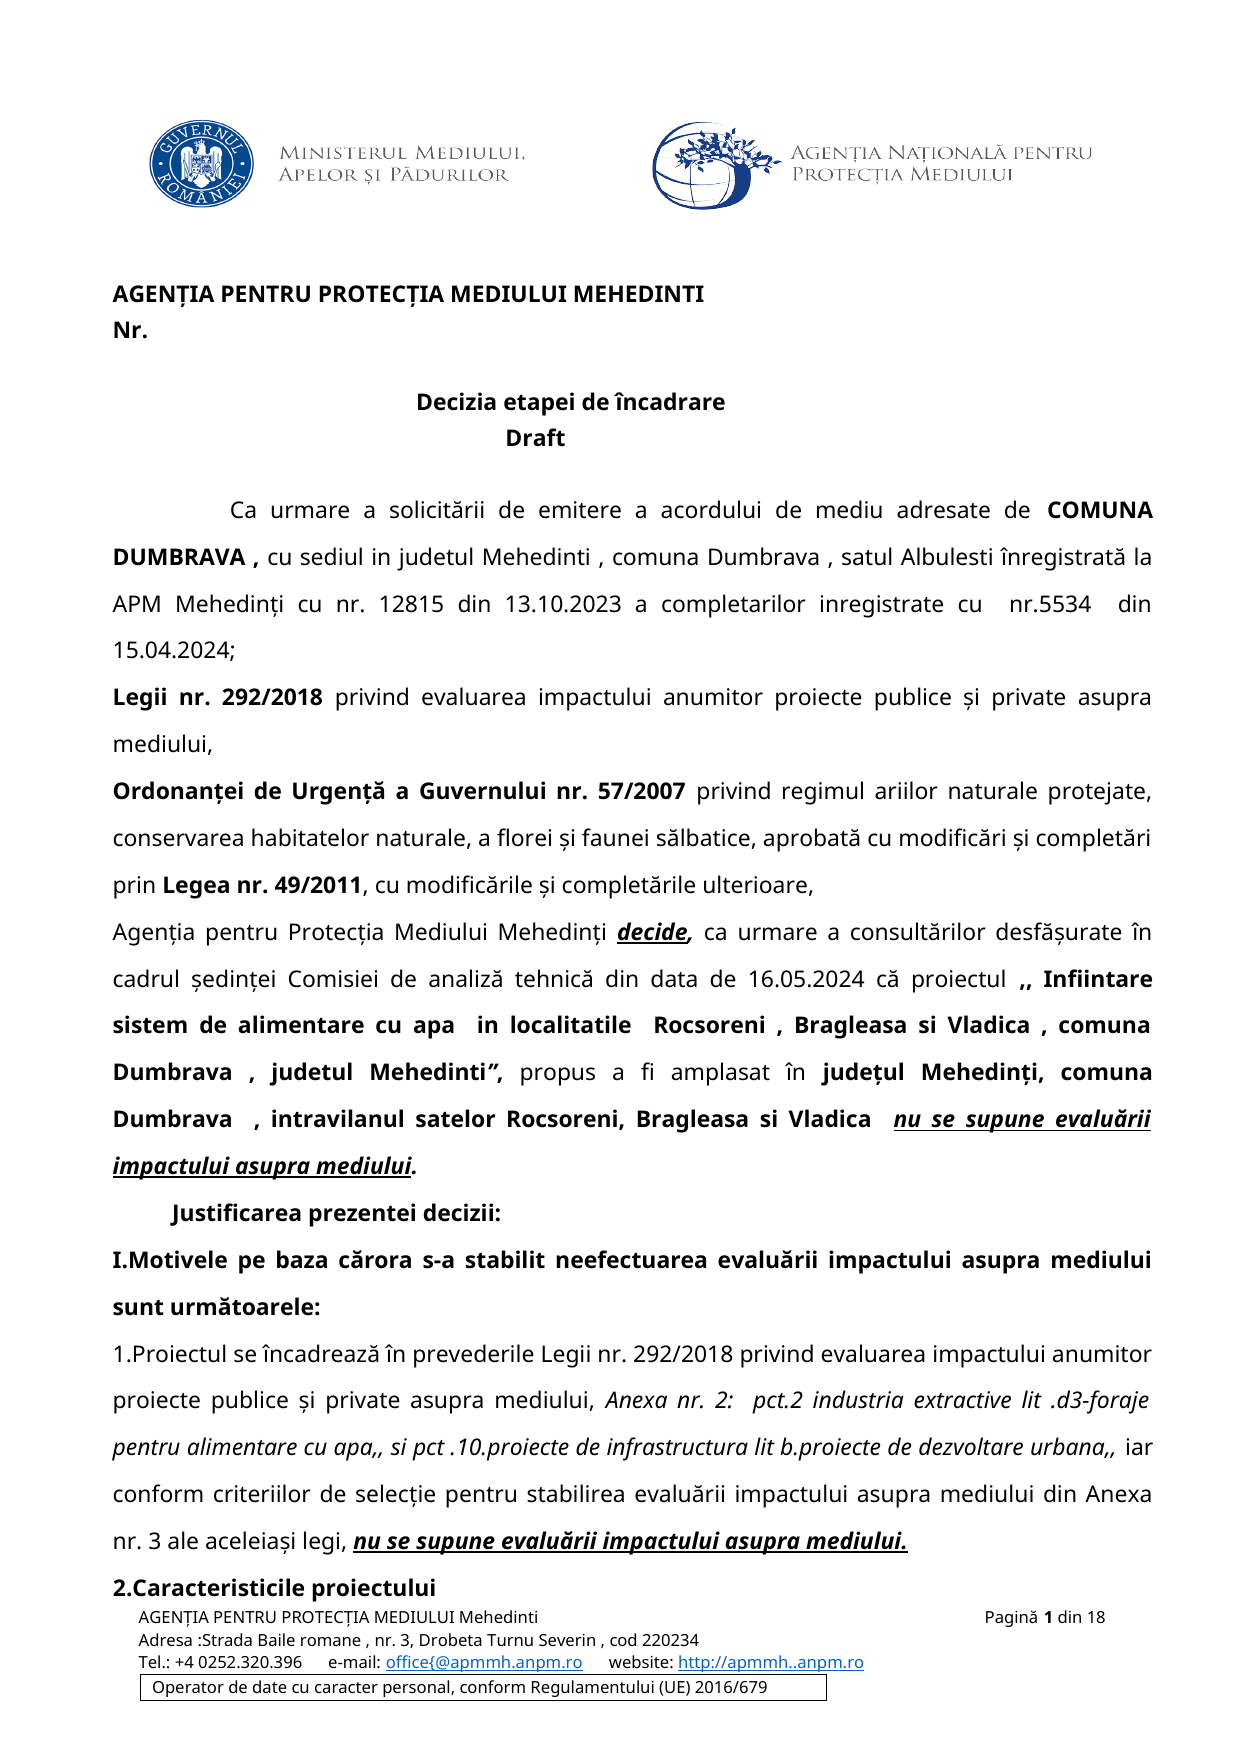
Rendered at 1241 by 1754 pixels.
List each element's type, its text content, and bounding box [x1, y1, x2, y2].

text Justificarea prezentei decizii: [112, 1197, 1153, 1228]
picture [70, 53, 1170, 274]
text AGENȚIA PENTRU PROTECȚIA MEDIULUI MEHEDINTI [112, 150, 1153, 309]
text Draft [112, 422, 1153, 453]
list Legii nr. 292/2018 privind evaluarea impactului anumitor proiecte publice și private asupra mediului, [112, 681, 1153, 759]
text 2.Caracteristicile proiectului [83, 1572, 1153, 1603]
text I.Motivele pe baza cărora s-a stabilit neefectuarea evaluării impactului asupra mediului sunt următoarele: [112, 1244, 1153, 1322]
list Ordonanței de Urgență a Guvernului nr. 57/2007 privind regimul ariilor naturale protejate, conservarea habitatelor naturale, a florei și faunei sălbatice, aprobată cu modificări și completări prin Legea nr. 49/2011, cu modificările și completările ulterioare, [112, 775, 1153, 900]
text 1.Proiectul se încadrează în prevederile Legii nr. 292/2018 privind evaluarea impactului anumitor proiecte publice și private asupra mediului, Anexa nr. 2: pct.2 industria extractive lit .d3-foraje pentru alimentare cu apa,, si pct .10.proiecte de infrastructura lit b.proiecte de dezvoltare urbana,, iar conform criteriilor de selecție pentru stabilirea evaluării impactului asupra mediului din Anexa nr. 3 ale aceleiași legi, nu se supune evaluării impactului asupra mediului. [112, 1337, 1153, 1556]
text Ca urmare a solicitării de emitere a acordului de mediu adresate de COMUNA DUMBRAVA , cu sediul in judetul Mehedinti , comuna Dumbrava , satul Albulesti înregistrată la APM Mehedinţi cu nr. 12815 din 13.10.2023 a completarilor inregistrate cu nr.5534 din 15.04.2024; [112, 494, 1153, 666]
text Decizia etapei de încadrare [112, 386, 1153, 417]
text Nr. [112, 314, 1153, 345]
text Agenția pentru Protecția Mediului Mehedinți decide, ca urmare a consultărilor desfășurate în cadrul ședinței Comisiei de analiză tehnică din data de 16.05.2024 că proiectul ,, Infiintare sistem de alimentare cu apa in localitatile Rocsoreni , Bragleasa si Vladica , comuna Dumbrava , judetul Mehedinti”, propus a fi amplasat în județul Mehedinți, comuna Dumbrava , intravilanul satelor Rocsoreni, Bragleasa si Vladica nu se supune evaluării impactului asupra mediului. [112, 916, 1153, 1181]
